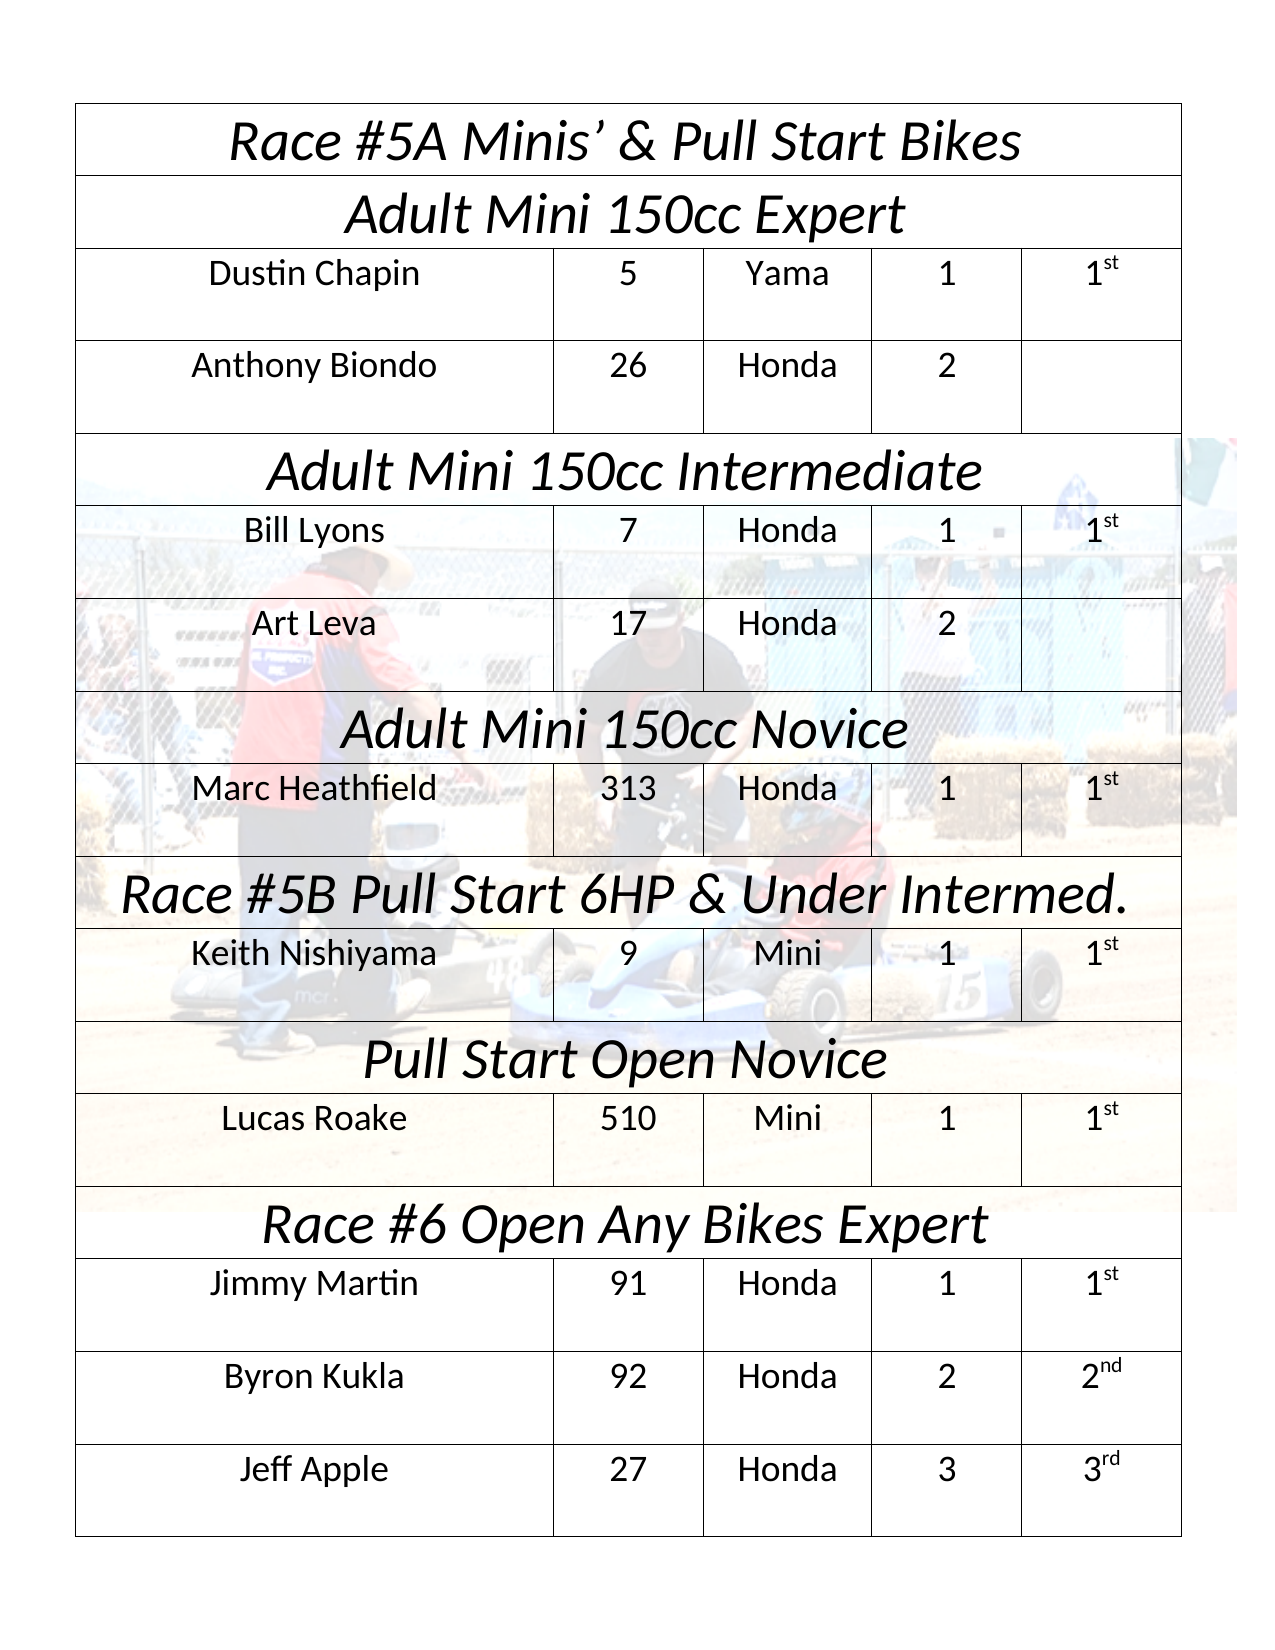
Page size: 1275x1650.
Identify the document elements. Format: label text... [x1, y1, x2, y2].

table_cell 91 [554, 1259, 703, 1351]
table_cell 1st [1022, 929, 1181, 1021]
table_cell Yama [704, 249, 871, 340]
table_cell 1 [872, 764, 1021, 856]
table_cell 2 [872, 599, 1021, 691]
table_cell Marc Heathfield [76, 764, 553, 856]
table_cell 1 [872, 1094, 1021, 1186]
table_cell Lucas Roake [76, 1094, 553, 1186]
table_cell Dustin Chapin [76, 249, 553, 340]
table_cell Honda [704, 1352, 871, 1443]
table_cell Honda [704, 506, 871, 598]
table_cell Honda [704, 1445, 871, 1536]
table_cell [1022, 599, 1181, 691]
table_cell Pull Start Open Novice [76, 1022, 1181, 1093]
table_cell 313 [554, 764, 703, 856]
table_cell 1st [1022, 1094, 1181, 1186]
table_cell 1st [1022, 1259, 1181, 1351]
table_cell 2nd [1022, 1352, 1181, 1443]
table_cell 3rd [1022, 1445, 1181, 1536]
table_cell Honda [704, 599, 871, 691]
table_cell 1st [1022, 249, 1181, 340]
table_cell 2 [872, 341, 1021, 433]
table_cell Art Leva [76, 599, 553, 691]
table_cell 9 [554, 929, 703, 1021]
table_cell 510 [554, 1094, 703, 1186]
table_cell 17 [554, 599, 703, 691]
table_cell Adult Mini 150cc Intermediate [76, 434, 1181, 505]
table_cell Keith Nishiyama [76, 929, 553, 1021]
table_cell 27 [554, 1445, 703, 1536]
table_cell Jimmy Martin [76, 1259, 553, 1351]
table_cell Adult Mini 150cc Novice [76, 692, 1181, 763]
table_cell 1 [872, 506, 1021, 598]
table_cell Honda [704, 764, 871, 856]
table_cell Anthony Biondo [76, 341, 553, 433]
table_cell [76, 104, 1181, 175]
table_cell Honda [704, 341, 871, 433]
table_cell 5 [554, 249, 703, 340]
table_cell 1st [1022, 764, 1181, 856]
table_cell Mini [704, 1094, 871, 1186]
table_cell 7 [554, 506, 703, 598]
table_cell Byron Kukla [76, 1352, 553, 1443]
table_cell 92 [554, 1352, 703, 1443]
table_cell 2 [872, 1352, 1021, 1443]
table_cell Mini [704, 929, 871, 1021]
table_cell 1 [872, 249, 1021, 340]
table_cell Race #5B Pull Start 6HP & Under Intermed. [76, 857, 1181, 928]
table_cell Bill Lyons [76, 506, 553, 598]
table_cell 1 [872, 1259, 1021, 1351]
table_cell [1022, 341, 1181, 433]
table_cell 26 [554, 341, 703, 433]
table_cell Race #6 Open Any Bikes Expert [76, 1187, 1181, 1258]
table_cell Jeff Apple [76, 1445, 553, 1536]
table_cell Adult Mini 150cc Expert [76, 176, 1181, 248]
table_cell Honda [704, 1259, 871, 1351]
table_cell 3 [872, 1445, 1021, 1536]
table_cell 1 [872, 929, 1021, 1021]
table_cell 1st [1022, 506, 1181, 598]
